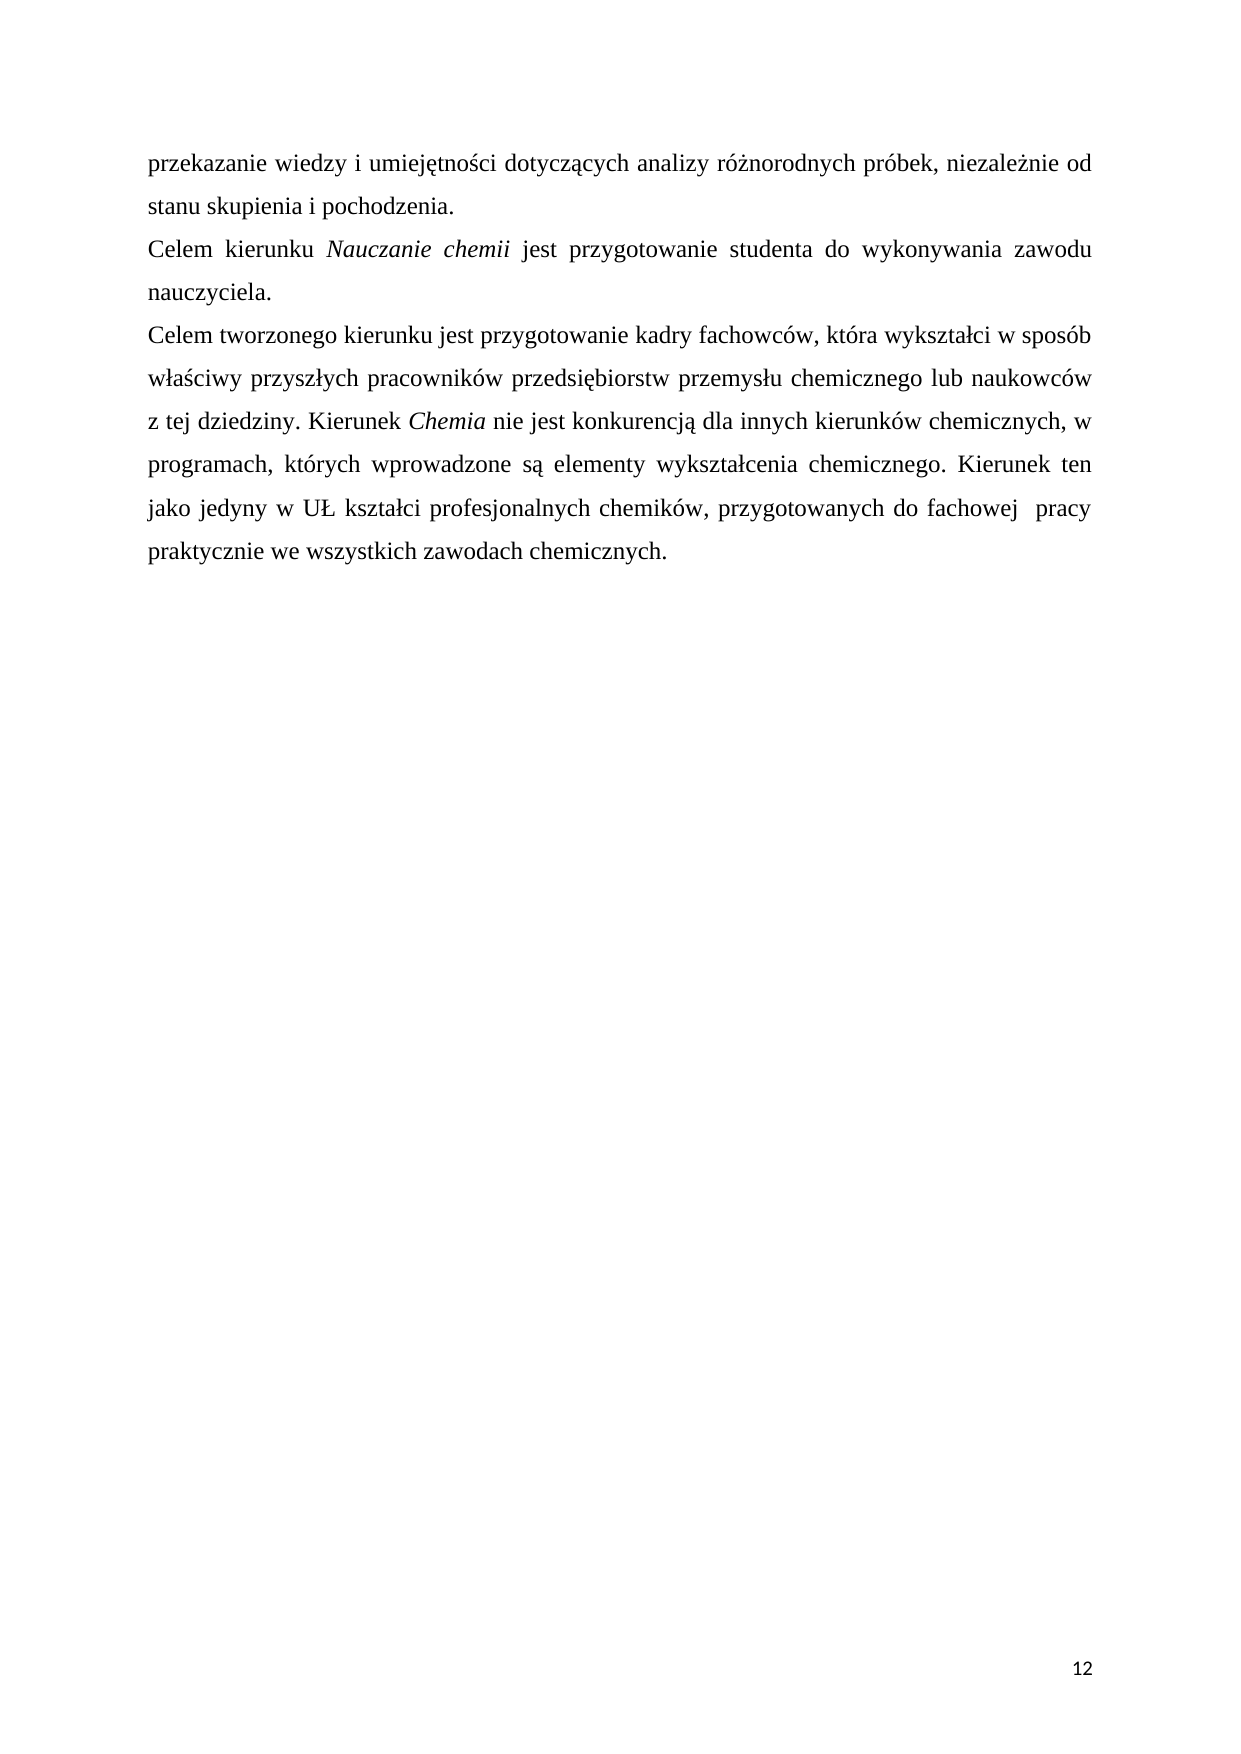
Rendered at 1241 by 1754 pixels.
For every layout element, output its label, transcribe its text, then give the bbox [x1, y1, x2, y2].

text Celem kierunku Nauczanie chemii jest przygotowanie studenta do wykonywania zawodu nauczyciela. [148, 234, 1093, 306]
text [148, 148, 1093, 219]
text Celem tworzonego kierunku jest przygotowanie kadry fachowców, która wykształci w sposób właściwy przyszłych pracowników przedsiębiorstw przemysłu chemicznego lub naukowców z tej dziedziny. Kierunek Chemia nie jest konkurencją dla innych kierunków chemicznych, w programach, których wprowadzone są elementy wykształcenia chemicznego. Kierunek ten jako jedyny w UŁ kształci profesjonalnych chemików, przygotowanych do fachowej pracy praktycznie we wszystkich zawodach chemicznych. [148, 320, 1093, 564]
